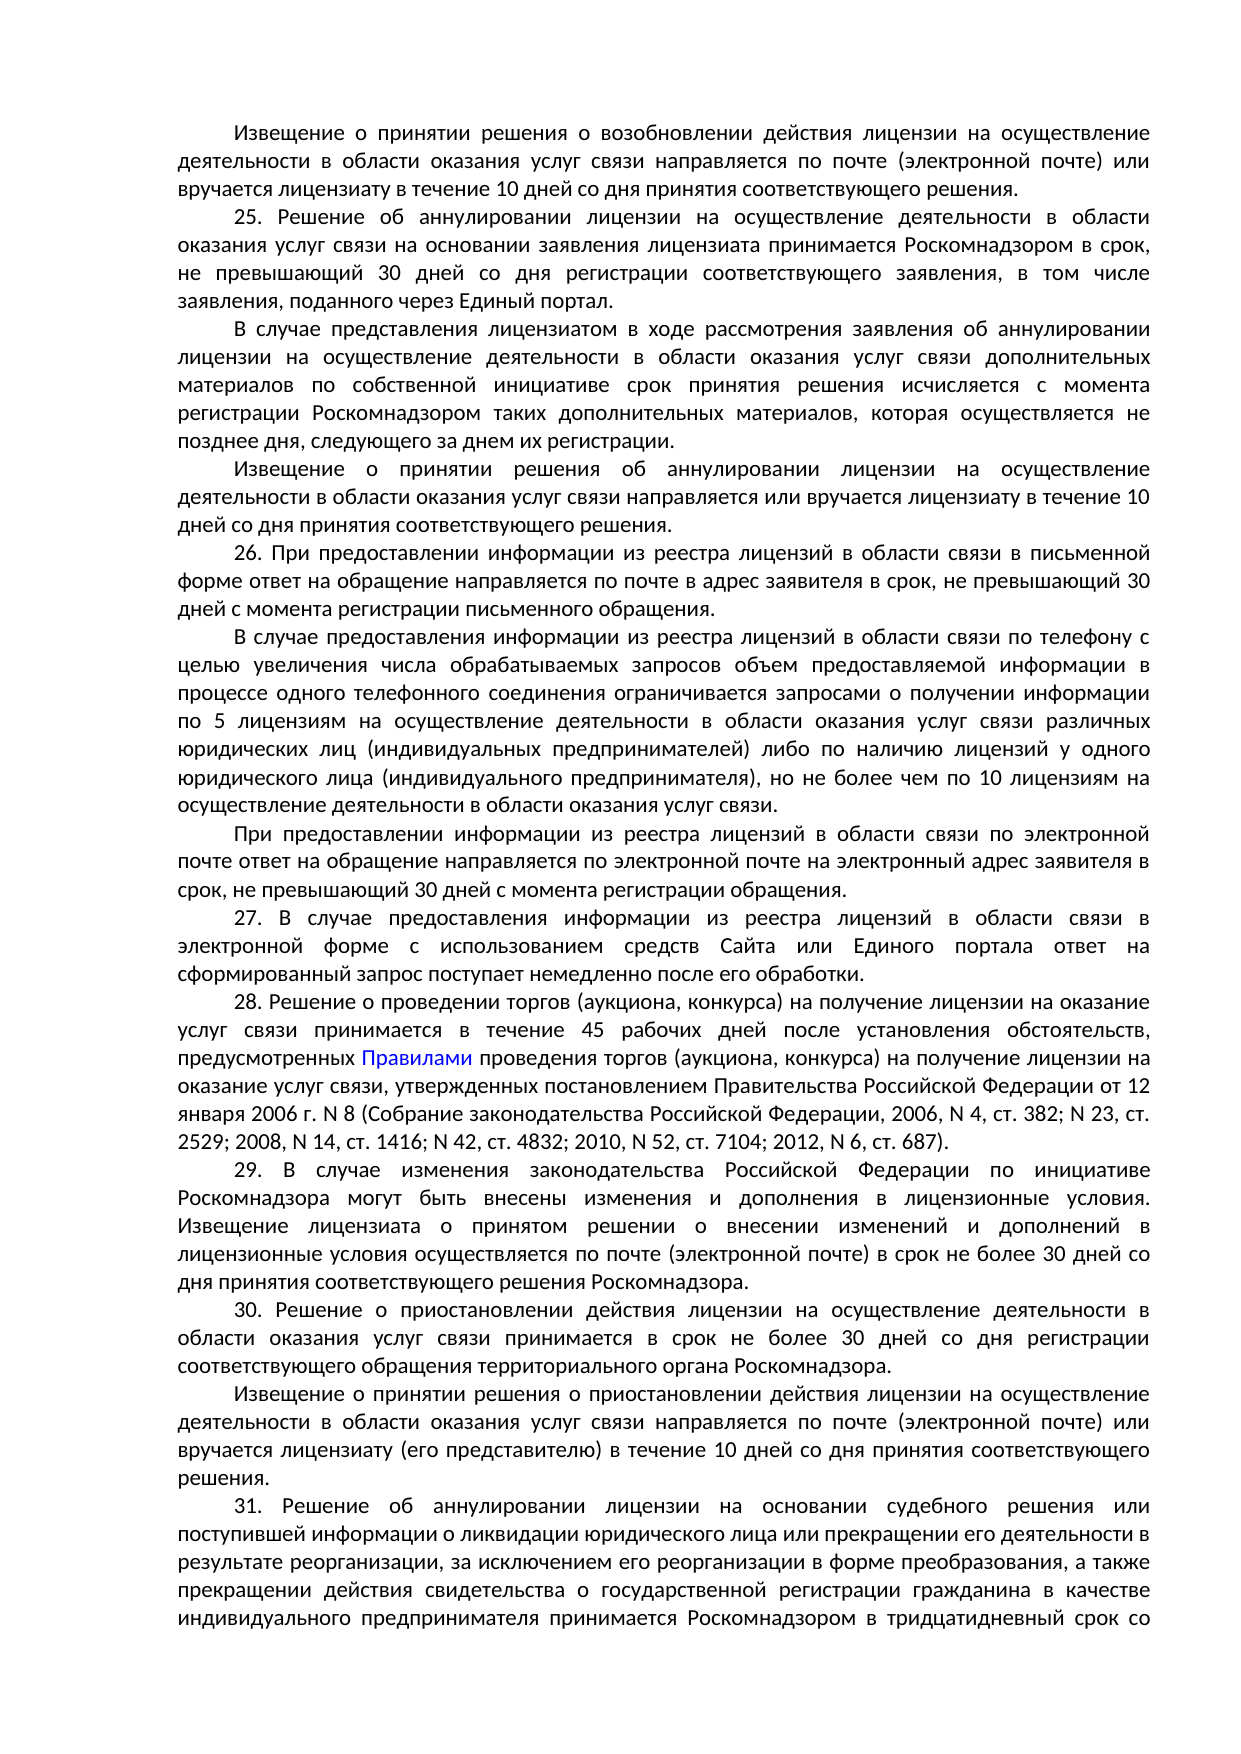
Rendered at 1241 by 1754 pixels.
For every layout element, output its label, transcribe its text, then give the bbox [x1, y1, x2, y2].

text Извещение о принятии решения о приостановлении действия лицензии на осуществление деятельности в области оказания услуг связи направляется по почте (электронной почте) или вручается лицензиату (его представителю) в течение 10 дней со дня принятия соответствующего решения. [177, 1379, 1152, 1491]
text 28. Решение о проведении торгов (аукциона, конкурса) на получение лицензии на оказание услуг связи принимается в течение 45 рабочих дней после установления обстоятельств, предусмотренных Правилами проведения торгов (аукциона, конкурса) на получение лицензии на оказание услуг связи, утвержденных постановлением Правительства Российской Федерации от 12 января 2006 г. N 8 (Собрание законодательства Российской Федерации, 2006, N 4, ст. 382; N 23, ст. 2529; 2008, N 14, ст. 1416; N 42, ст. 4832; 2010, N 52, ст. 7104; 2012, N 6, ст. 687). [177, 987, 1152, 1155]
text При предоставлении информации из реестра лицензий в области связи по электронной почте ответ на обращение направляется по электронной почте на электронный адрес заявителя в срок, не превышающий 30 дней с момента регистрации обращения. [177, 819, 1152, 903]
text 27. В случае предоставления информации из реестра лицензий в области связи в электронной форме с использованием средств Сайта или Единого портала ответ на сформированный запрос поступает немедленно после его обработки. [177, 903, 1152, 987]
text Извещение о принятии решения об аннулировании лицензии на осуществление деятельности в области оказания услуг связи направляется или вручается лицензиату в течение 10 дней со дня принятия соответствующего решения. [177, 454, 1152, 538]
text В случае предоставления информации из реестра лицензий в области связи по телефону с целью увеличения числа обрабатываемых запросов объем предоставляемой информации в процессе одного телефонного соединения ограничивается запросами о получении информации по 5 лицензиям на осуществление деятельности в области оказания услуг связи различных юридических лиц (индивидуальных предпринимателей) либо по наличию лицензий у одного юридического лица (индивидуального предпринимателя), но не более чем по 10 лицензиям на осуществление деятельности в области оказания услуг связи. [177, 622, 1152, 819]
text 30. Решение о приостановлении действия лицензии на осуществление деятельности в области оказания услуг связи принимается в срок не более 30 дней со дня регистрации соответствующего обращения территориального органа Роскомнадзора. [177, 1295, 1152, 1379]
text 26. При предоставлении информации из реестра лицензий в области связи в письменной форме ответ на обращение направляется по почте в адрес заявителя в срок, не превышающий 30 дней с момента регистрации письменного обращения. [177, 538, 1152, 622]
text Извещение о принятии решения о возобновлении действия лицензии на осуществление деятельности в области оказания услуг связи направляется по почте (электронной почте) или вручается лицензиату в течение 10 дней со дня принятия соответствующего решения. [177, 118, 1152, 202]
text В случае представления лицензиатом в ходе рассмотрения заявления об аннулировании лицензии на осуществление деятельности в области оказания услуг связи дополнительных материалов по собственной инициативе срок принятия решения исчисляется с момента регистрации Роскомнадзором таких дополнительных материалов, которая осуществляется не позднее дня, следующего за днем их регистрации. [177, 314, 1152, 454]
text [177, 1491, 1152, 1631]
text 29. В случае изменения законодательства Российской Федерации по инициативе Роскомнадзора могут быть внесены изменения и дополнения в лицензионные условия. Извещение лицензиата о принятом решении о внесении изменений и дополнений в лицензионные условия осуществляется по почте (электронной почте) в срок не более 30 дней со дня принятия соответствующего решения Роскомнадзора. [177, 1155, 1152, 1295]
text 25. Решение об аннулировании лицензии на осуществление деятельности в области оказания услуг связи на основании заявления лицензиата принимается Роскомнадзором в срок, не превышающий 30 дней со дня регистрации соответствующего заявления, в том числе заявления, поданного через Единый портал. [177, 202, 1152, 314]
